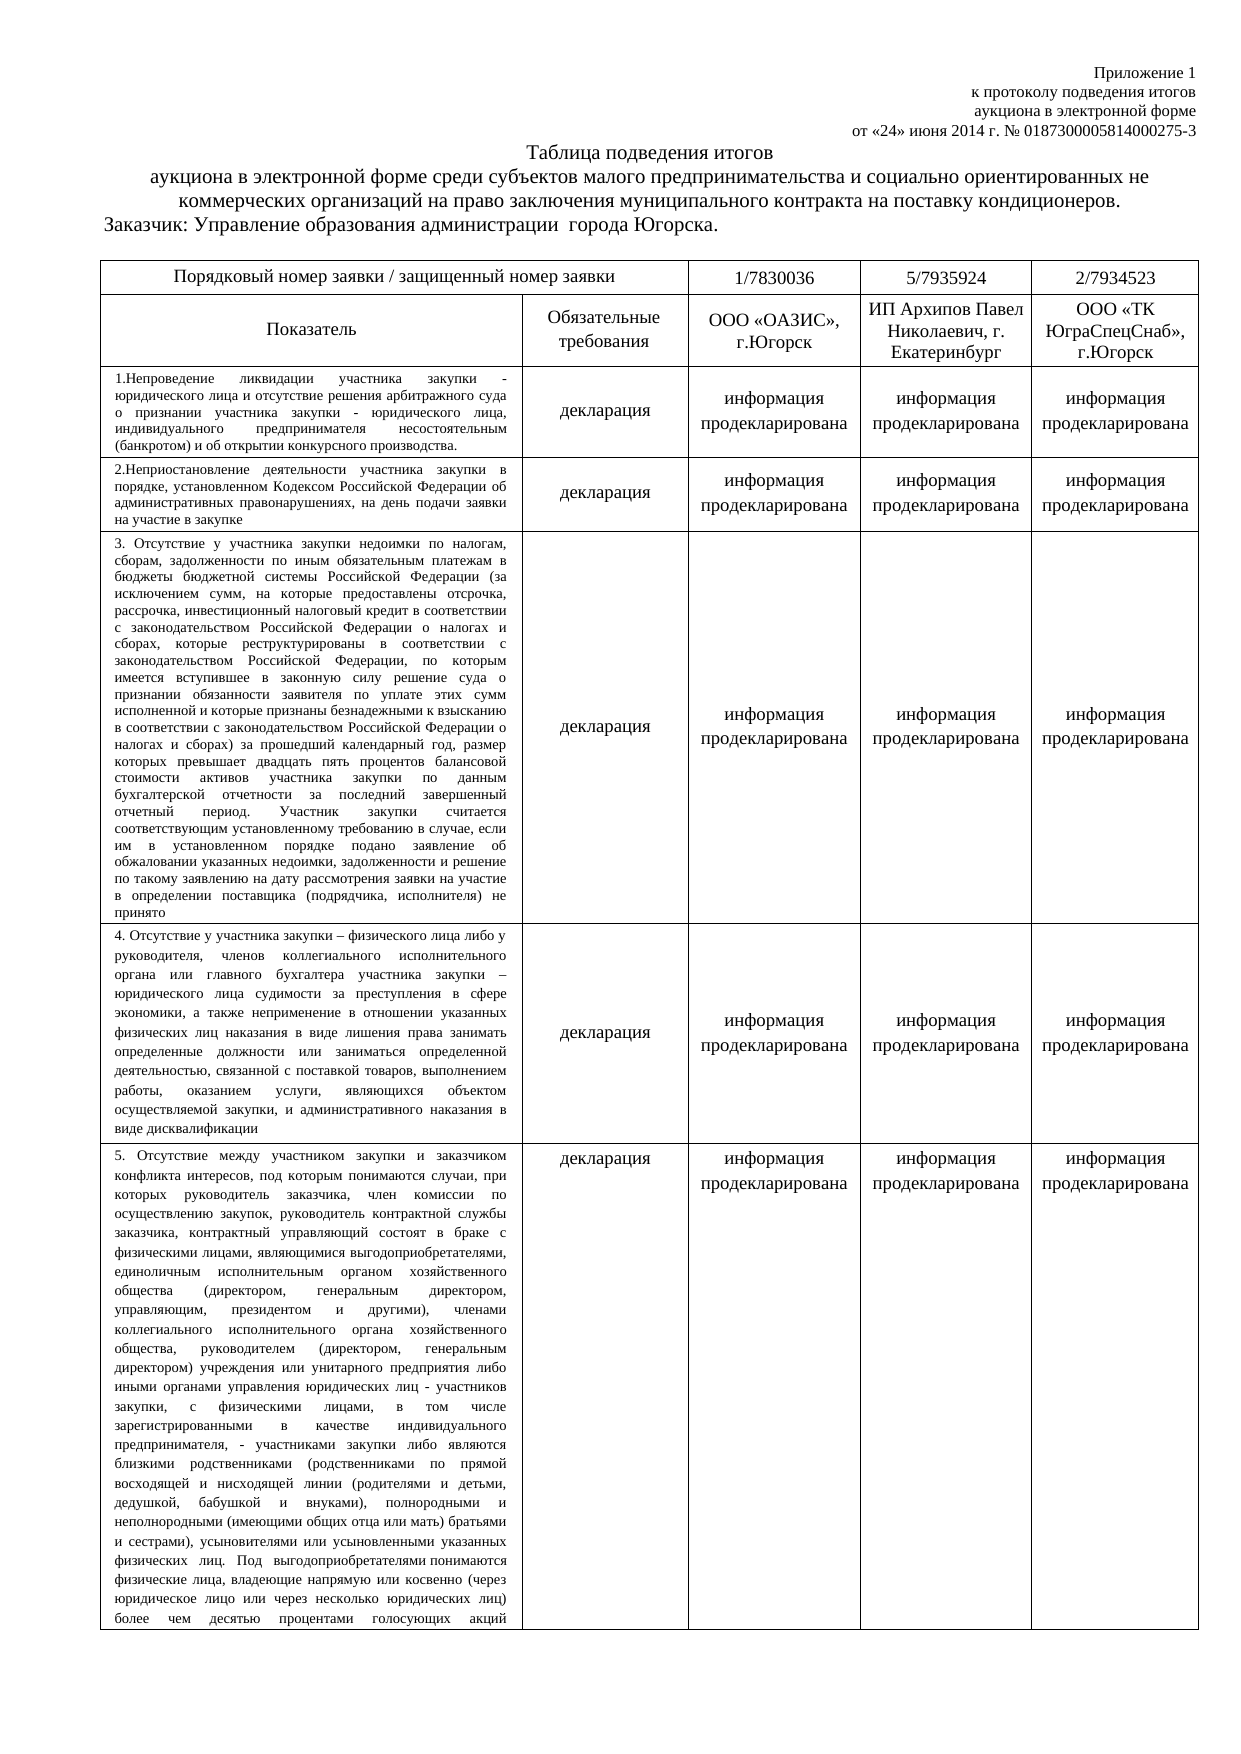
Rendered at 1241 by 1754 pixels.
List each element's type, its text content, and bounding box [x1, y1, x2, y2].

table_cell декларация [523, 367, 688, 457]
table_cell 3. Отсутствие у участника закупки недоимки по налогам, сборам, задолженности по иным обязательным платежам в бюджеты бюджетной системы Российской Федерации (за исключением сумм, на которые предоставлены отсрочка, рассрочка, инвестиционный налоговый кредит в соответствии с законодательством Российской Федерации о налогах и сборах, которые реструктурированы в соответствии с законодательством Российской Федерации, по которым имеется вступившее в законную силу решение суда о признании обязанности заявителя по уплате этих сумм исполненной и которые признаны безнадежными к взысканию в соответствии с законодательством Российской Федерации о налогах и сборах) за прошедший календарный год, размер которых превышает двадцать пять процентов балансовой стоимости активов участника закупки по данным бухгалтерской отчетности за последний завершенный отчетный период. Участник закупки считается соответствующим установленному требованию в случае, если им в установленном порядке подано заявление об обжаловании указанных недоимки, задолженности и решение по такому заявлению на дату рассмотрения заявки на участие в определении поставщика (подрядчика, исполнителя) не принято [101, 532, 522, 923]
table_cell 1.Непроведение ликвидации участника закупки - юридического лица и отсутствие решения арбитражного суда о признании участника закупки - юридического лица, индивидуального предпринимателя несостоятельным (банкротом) и об открытии конкурсного производства. [101, 367, 522, 457]
table_cell 4. Отсутствие у участника закупки – физического лица либо у руководителя, членов коллегиального исполнительного органа или главного бухгалтера участника закупки – юридического лица судимости за преступления в сфере экономики, а также неприменение в отношении указанных физических лиц наказания в виде лишения права занимать определенные должности или заниматься определенной деятельностью, связанной с поставкой товаров, выполнением работы, оказанием услуги, являющихся объектом осуществляемой закупки, и административного наказания в виде дисквалификации [101, 924, 522, 1143]
table_cell ООО «ТК ЮграСпецСнаб», г.Югорск [1032, 295, 1198, 366]
text Таблица подведения итогов [103, 139, 1196, 164]
table_cell информация продекларирована [689, 458, 860, 531]
table_cell информация продекларирована [861, 532, 1031, 923]
text от «24» июня 2014 г. № 0187300005814000275-3 [103, 120, 1196, 139]
text аукциона в электронной форме среди субъектов малого предпринимательства и социально ориентированных не коммерческих организаций на право заключения муниципального контракта на поставку кондиционеров. [103, 164, 1196, 212]
table_cell декларация [523, 924, 688, 1143]
text к протоколу подведения итогов [103, 82, 1196, 101]
table_header 2/7934523 [1032, 261, 1198, 294]
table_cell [861, 1144, 1031, 1629]
text аукциона в электронной форме [103, 101, 1196, 120]
table_cell информация продекларирована [861, 924, 1031, 1143]
table_cell ООО «ОАЗИС», г.Югорск [689, 295, 860, 366]
table_cell 2.Неприостановление деятельности участника закупки в порядке, установленном Кодексом Российской Федерации об административных правонарушениях, на день подачи заявки на участие в закупке [101, 458, 522, 531]
table_cell декларация [523, 532, 688, 923]
table_cell информация продекларирована [1032, 924, 1198, 1143]
table_cell декларация [523, 458, 688, 531]
table_header Порядковый номер заявки / защищенный номер заявки [101, 261, 688, 294]
table_header 1/7830036 [689, 261, 860, 294]
table_header 5/7935924 [861, 261, 1031, 294]
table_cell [689, 1144, 860, 1629]
table_cell информация продекларирована [1032, 367, 1198, 457]
table_cell информация продекларирована [861, 458, 1031, 531]
table_cell декларация [523, 1144, 688, 1629]
table_cell Обязательные требования [523, 295, 688, 366]
table_cell ИП Архипов Павел Николаевич, г. Екатеринбург [861, 295, 1031, 366]
table_cell информация продекларирована [1032, 458, 1198, 531]
text Заказчик: Управление образования администрации города Югорска. [103, 212, 1196, 236]
table_cell Показатель [101, 295, 522, 366]
table_cell информация продекларирована [689, 367, 860, 457]
table_cell информация продекларирована [689, 924, 860, 1143]
table_cell информация продекларирована [1032, 532, 1198, 923]
text Приложение 1 [59, 63, 1196, 82]
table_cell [1032, 1144, 1198, 1629]
table_cell информация продекларирована [689, 532, 860, 923]
table_cell информация продекларирована [861, 367, 1031, 457]
